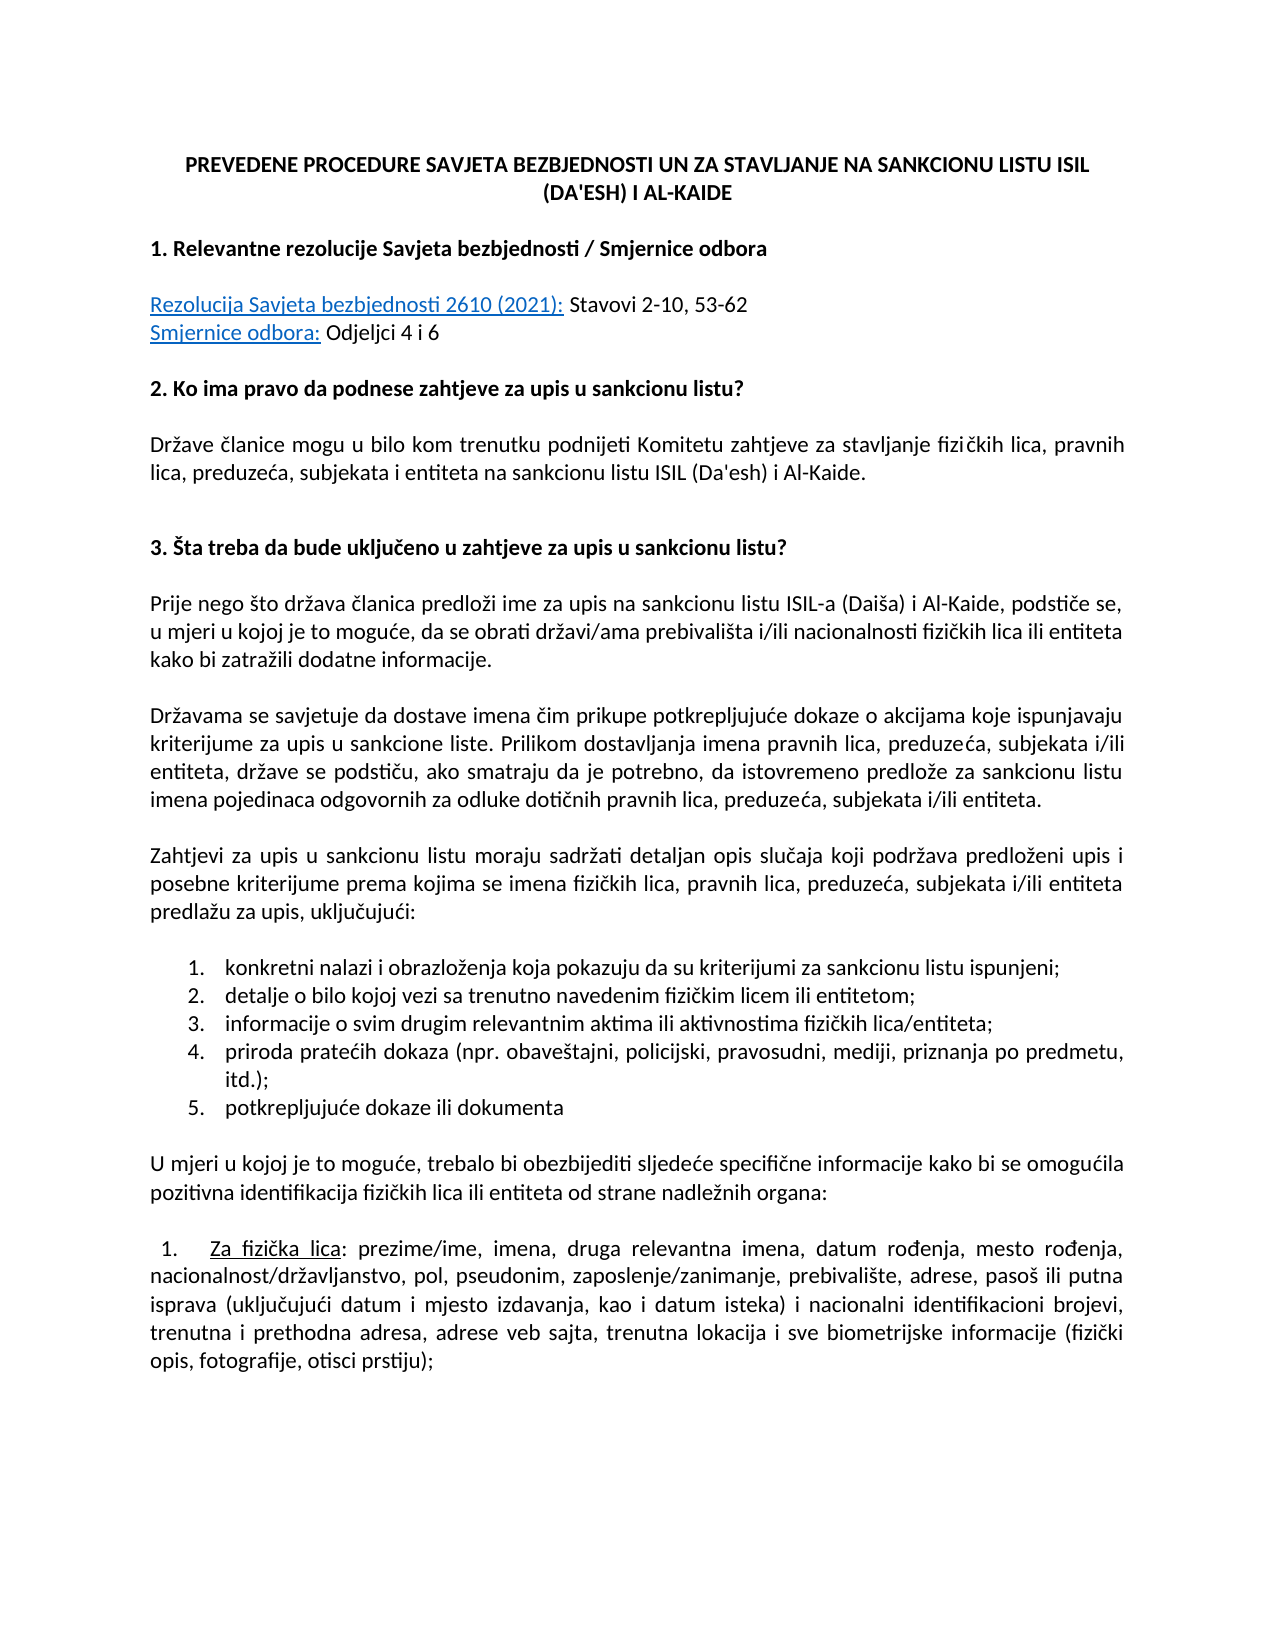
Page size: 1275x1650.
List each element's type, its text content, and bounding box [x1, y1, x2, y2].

text 2. Ko ima pravo da podnese zahtjeve za upis u sankcionu listu? [150, 374, 1125, 402]
list konkretni nalazi i obrazloženja koja pokazuju da su kriterijumi za sankcionu listu ispunjeni; [187, 953, 1125, 981]
text Državama se savjetuje da dostave imena čim prikupe potkrepljujuće dokaze o akcijama koje ispunjavaju kriterijume za upis u sankcione liste. Prilikom dostavljanja imena pravnih lica, preduzeća, subjekata i/ili entiteta, države se podstiču, ako smatraju da je potrebno, da istovremeno predlože za sankcionu listu imena pojedinaca odgovornih za odluke dotičnih pravnih lica, preduzeća, subjekata i/ili entiteta. [150, 701, 1125, 813]
list potkrepljujuće dokaze ili dokumenta [187, 1093, 1125, 1122]
text Države članice mogu u bilo kom trenutku podnijeti Komitetu zahtjeve za stavljanje fizičkih lica, pravnih lica, preduzeća, subjekata i entiteta na sankcionu listu ISIL (Da'esh) i Al-Kaide. [150, 430, 1125, 486]
list priroda pratećih dokaza (npr. obaveštajni, policijski, pravosudni, mediji, priznanja po predmetu, itd.); [187, 1037, 1125, 1093]
list detalje o bilo kojoj vezi sa trenutno navedenim fizičkim licem ili entitetom; [187, 981, 1125, 1009]
text Prije nego što država članica predloži ime za upis na sankcionu listu ISIL-a (Daiša) i Al-Kaide, podstiče se, u mjeri u kojoj je to moguće, da se obrati državi/ama prebivališta i/ili nacionalnosti fizičkih lica ili entiteta kako bi zatražili dodatne informacije. [150, 589, 1125, 673]
text Zahtjevi za upis u sankcionu listu moraju sadržati detaljan opis slučaja koji podržava predloženi upis i posebne kriterijume prema kojima se imena fizičkih lica, pravnih lica, preduzeća, subjekata i/ili entiteta predlažu za upis, uključujući: [150, 841, 1125, 925]
text 3. Šta treba da bude uključeno u zahtjeve za upis u sankcionu listu? [150, 533, 1125, 561]
text 1. Relevantne rezolucije Savjeta bezbjednosti / Smjernice odbora [150, 234, 1125, 262]
text Smjernice odbora: Odjeljci 4 i 6 [150, 318, 1125, 346]
list informacije o svim drugim relevantnim aktima ili aktivnostima fizičkih lica/entiteta; [187, 1009, 1125, 1037]
text PREVEDENE PROCEDURE SAVJETA BEZBJEDNOSTI UN ZA STAVLJANJE NA SANKCIONU LISTU ISIL (DA'ESH) I AL-KAIDE [150, 150, 1125, 206]
text Rezolucija Savjeta bezbjednosti 2610 (2021): Stavovi 2-10, 53-62 [150, 290, 1125, 318]
text U mjeri u kojoj je to moguće, trebalo bi obezbijediti sljedeće specifične informacije kako bi se omogućila pozitivna identifikacija fizičkih lica ili entiteta od strane nadležnih organa: [150, 1149, 1125, 1206]
text 1. Za fizička lica: prezime/ime, imena, druga relevantna imena, datum rođenja, mesto rođenja, nacionalnost/državljanstvo, pol, pseudonim, zaposlenje/zanimanje, prebivalište, adrese, pasoš ili putna isprava (uključujući datum i mjesto izdavanja, kao i datum isteka) i nacionalni identifikacioni brojevi, trenutna i prethodna adresa, adrese veb sajta, trenutna lokacija i sve biometrijske informacije (fizički opis, fotografije, otisci prstiju); [150, 1234, 1125, 1374]
